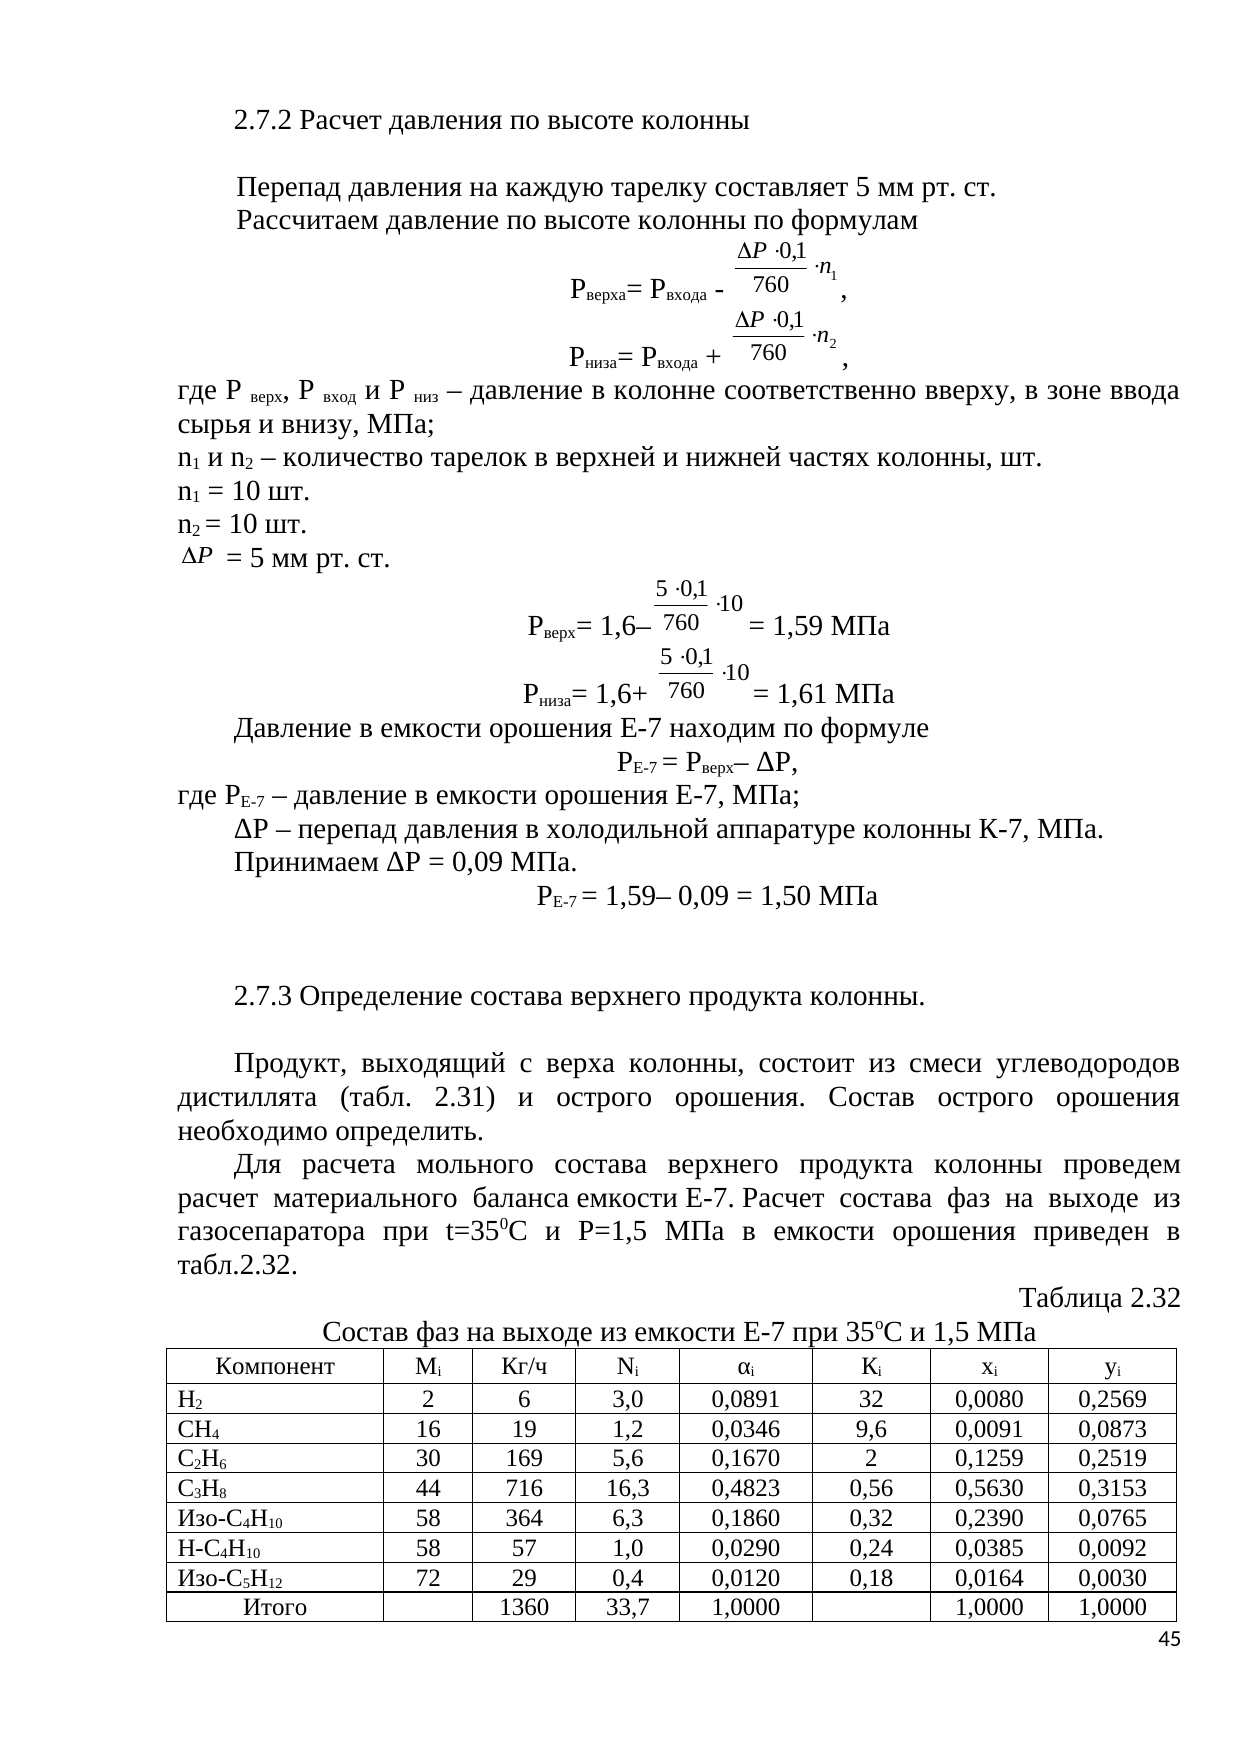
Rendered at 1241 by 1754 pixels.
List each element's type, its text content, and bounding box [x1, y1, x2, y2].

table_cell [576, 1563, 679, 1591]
text n1 и n2 – количество тарелок в верхней и нижней частях колонны, шт. [177, 439, 1181, 473]
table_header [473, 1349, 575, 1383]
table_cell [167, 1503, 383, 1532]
text где РЕ-7 – давление в емкости орошения Е-7, МПа; [177, 777, 1181, 811]
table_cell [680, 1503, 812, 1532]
text Продукт, выходящий с верха колонны, состоит из смеси углеводородов дистиллята (табл. 2.31) и острого орошения. Состав острого орошения необходимо определить. [177, 1046, 1181, 1146]
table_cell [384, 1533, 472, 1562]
text РЕ-7 = 1,59– 0,09 = 1,50 МПа [177, 878, 1181, 911]
text Рверх= 1,6–= 1,59 МПа [177, 574, 1181, 642]
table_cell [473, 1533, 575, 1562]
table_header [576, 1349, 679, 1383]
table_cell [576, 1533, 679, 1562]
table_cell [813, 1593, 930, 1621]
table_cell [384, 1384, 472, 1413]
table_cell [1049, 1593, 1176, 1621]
text Рниза= 1,6+ = 1,61 МПа [177, 642, 1181, 710]
text 2.7.2 Расчет давления по высоте колонны [177, 102, 1181, 135]
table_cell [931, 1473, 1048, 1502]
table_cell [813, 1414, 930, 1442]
text Рниза= Рвхода + , [177, 304, 1181, 372]
text Для расчета мольного состава верхнего продукта колонны проведем расчет материального баланса емкости Е-7. Расчет состава фаз на выходе из газосепаратора при t=350С и Р=1,5 МПа в емкости орошения приведен в табл.2.32. [177, 1146, 1181, 1280]
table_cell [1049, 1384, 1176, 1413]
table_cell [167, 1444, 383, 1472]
text n2 = 10 шт. [177, 507, 1181, 540]
text Состав фаз на выходе из емкости Е-7 при 35оС и 1,5 МПа [177, 1314, 1181, 1347]
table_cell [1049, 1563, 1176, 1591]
text n1 = 10 шт. [177, 473, 1181, 507]
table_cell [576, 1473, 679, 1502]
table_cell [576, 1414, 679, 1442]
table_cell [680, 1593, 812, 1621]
text Давление в емкости орошения Е-7 находим по формуле [177, 710, 1181, 744]
text Таблица 2.32 [177, 1280, 1181, 1314]
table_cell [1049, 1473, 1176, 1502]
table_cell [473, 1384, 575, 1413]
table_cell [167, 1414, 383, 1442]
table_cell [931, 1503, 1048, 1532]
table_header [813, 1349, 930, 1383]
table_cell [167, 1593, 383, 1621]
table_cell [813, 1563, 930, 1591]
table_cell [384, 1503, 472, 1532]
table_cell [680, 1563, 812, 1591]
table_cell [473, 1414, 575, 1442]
text РЕ-7 = Рверх– ΔР, [177, 744, 1181, 777]
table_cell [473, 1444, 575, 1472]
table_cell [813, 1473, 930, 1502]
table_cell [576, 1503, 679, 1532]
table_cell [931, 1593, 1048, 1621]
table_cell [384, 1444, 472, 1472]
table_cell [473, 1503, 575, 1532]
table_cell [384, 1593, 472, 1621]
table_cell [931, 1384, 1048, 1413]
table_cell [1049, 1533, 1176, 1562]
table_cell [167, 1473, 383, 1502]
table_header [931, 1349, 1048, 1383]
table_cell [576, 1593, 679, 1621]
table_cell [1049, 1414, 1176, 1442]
text Перепад давления на каждую тарелку составляет 5 мм рт. ст. [177, 169, 1181, 202]
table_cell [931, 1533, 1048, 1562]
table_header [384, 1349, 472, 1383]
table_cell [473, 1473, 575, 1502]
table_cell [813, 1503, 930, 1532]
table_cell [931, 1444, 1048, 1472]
text Принимаем ΔР = 0,09 МПа. [177, 844, 1181, 878]
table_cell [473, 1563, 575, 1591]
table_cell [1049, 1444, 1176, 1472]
text Рассчитаем давление по высоте колонны по формулам [177, 202, 1181, 236]
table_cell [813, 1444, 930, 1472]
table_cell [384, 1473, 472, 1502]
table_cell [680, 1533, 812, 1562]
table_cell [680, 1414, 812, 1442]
text = 5 мм рт. ст. [177, 540, 1181, 574]
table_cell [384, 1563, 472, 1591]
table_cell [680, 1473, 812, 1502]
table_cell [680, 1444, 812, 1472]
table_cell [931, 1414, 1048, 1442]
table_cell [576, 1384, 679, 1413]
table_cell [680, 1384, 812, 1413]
text Рверха= Рвхода - , [177, 236, 1181, 304]
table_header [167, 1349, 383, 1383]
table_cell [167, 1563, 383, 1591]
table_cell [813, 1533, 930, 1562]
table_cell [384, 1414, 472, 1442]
text где Р верх, Р вход и Р низ – давление в колонне соответственно вверху, в зоне ввода сырья и внизу, МПа; [177, 372, 1181, 439]
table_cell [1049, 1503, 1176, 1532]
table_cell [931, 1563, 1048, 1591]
text 2.7.3 Определение состава верхнего продукта колонны. [177, 978, 1181, 1012]
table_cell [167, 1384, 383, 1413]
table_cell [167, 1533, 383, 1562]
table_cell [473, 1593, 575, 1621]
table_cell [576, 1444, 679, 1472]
text ΔР – перепад давления в холодильной аппаратуре колонны К-7, МПа. [177, 811, 1181, 844]
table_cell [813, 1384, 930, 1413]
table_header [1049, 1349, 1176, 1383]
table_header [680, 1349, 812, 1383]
